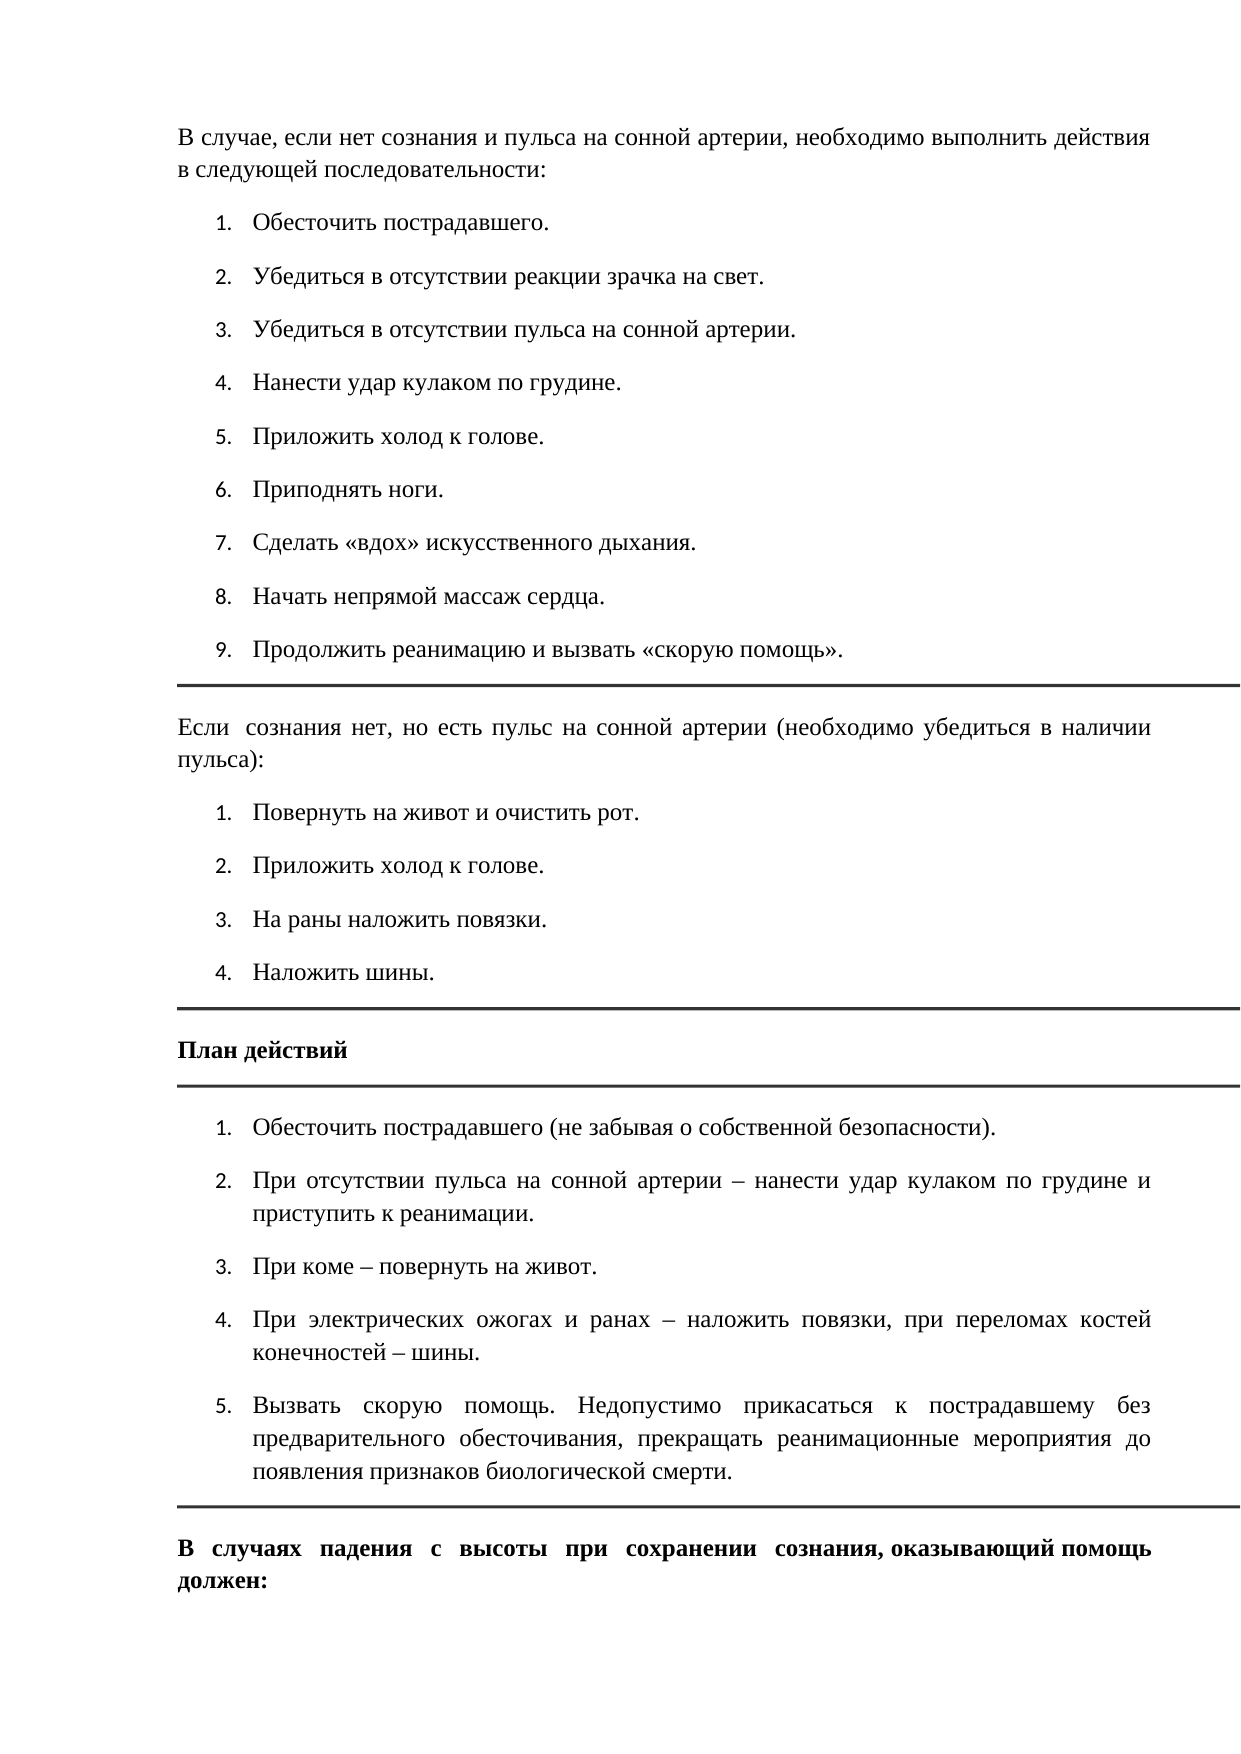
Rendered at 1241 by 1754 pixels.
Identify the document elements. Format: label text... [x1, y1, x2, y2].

list При коме – повернуть на живот. [215, 1248, 1152, 1280]
list Убедиться в отсутствии реакции зрачка на свет. [215, 257, 1152, 290]
list Начать непрямой массаж сердца. [215, 577, 1152, 610]
text В случаях падения с высоты при сохранении сознания, оказывающий помощь должен: [177, 1529, 1152, 1594]
list Обесточить пострадавшего. [215, 204, 1152, 236]
list На раны наложить повязки. [215, 901, 1152, 933]
text План действий [177, 1031, 1152, 1064]
list Вызвать скорую помощь. Недопустимо прикасаться к пострадавшему без предварительного обесточивания, прекращать реанимационные мероприятия до появления признаков биологической смерти. [215, 1387, 1152, 1484]
list При электрических ожогах и ранах – наложить повязки, при переломах костей конечностей – шины. [215, 1301, 1152, 1366]
list Нанести удар кулаком по грудине. [215, 364, 1152, 396]
text Если сознания нет, но есть пульс на сонной артерии (необходимо убедиться в наличии пульса): [177, 708, 1152, 773]
list Наложить шины. [215, 954, 1152, 986]
list Приложить холод к голове. [215, 847, 1152, 880]
list Убедиться в отсутствии пульса на сонной артерии. [215, 311, 1152, 343]
list Приподнять ноги. [215, 471, 1152, 503]
list Обесточить пострадавшего (не забывая о собственной безопасности). [215, 1109, 1152, 1141]
list Сделать «вдох» искусственного дыхания. [215, 524, 1152, 556]
list При отсутствии пульса на сонной артерии – нанести удар кулаком по грудине и приступить к реанимации. [215, 1162, 1152, 1227]
list Приложить холод к голове. [215, 417, 1152, 450]
list Продолжить реанимацию и вызвать «скорую помощь». [215, 631, 1152, 663]
text В случае, если нет сознания и пульса на сонной артерии, необходимо выполнить действия в следующей последовательности: [177, 118, 1152, 183]
list Повернуть на живот и очистить рот. [215, 794, 1152, 826]
